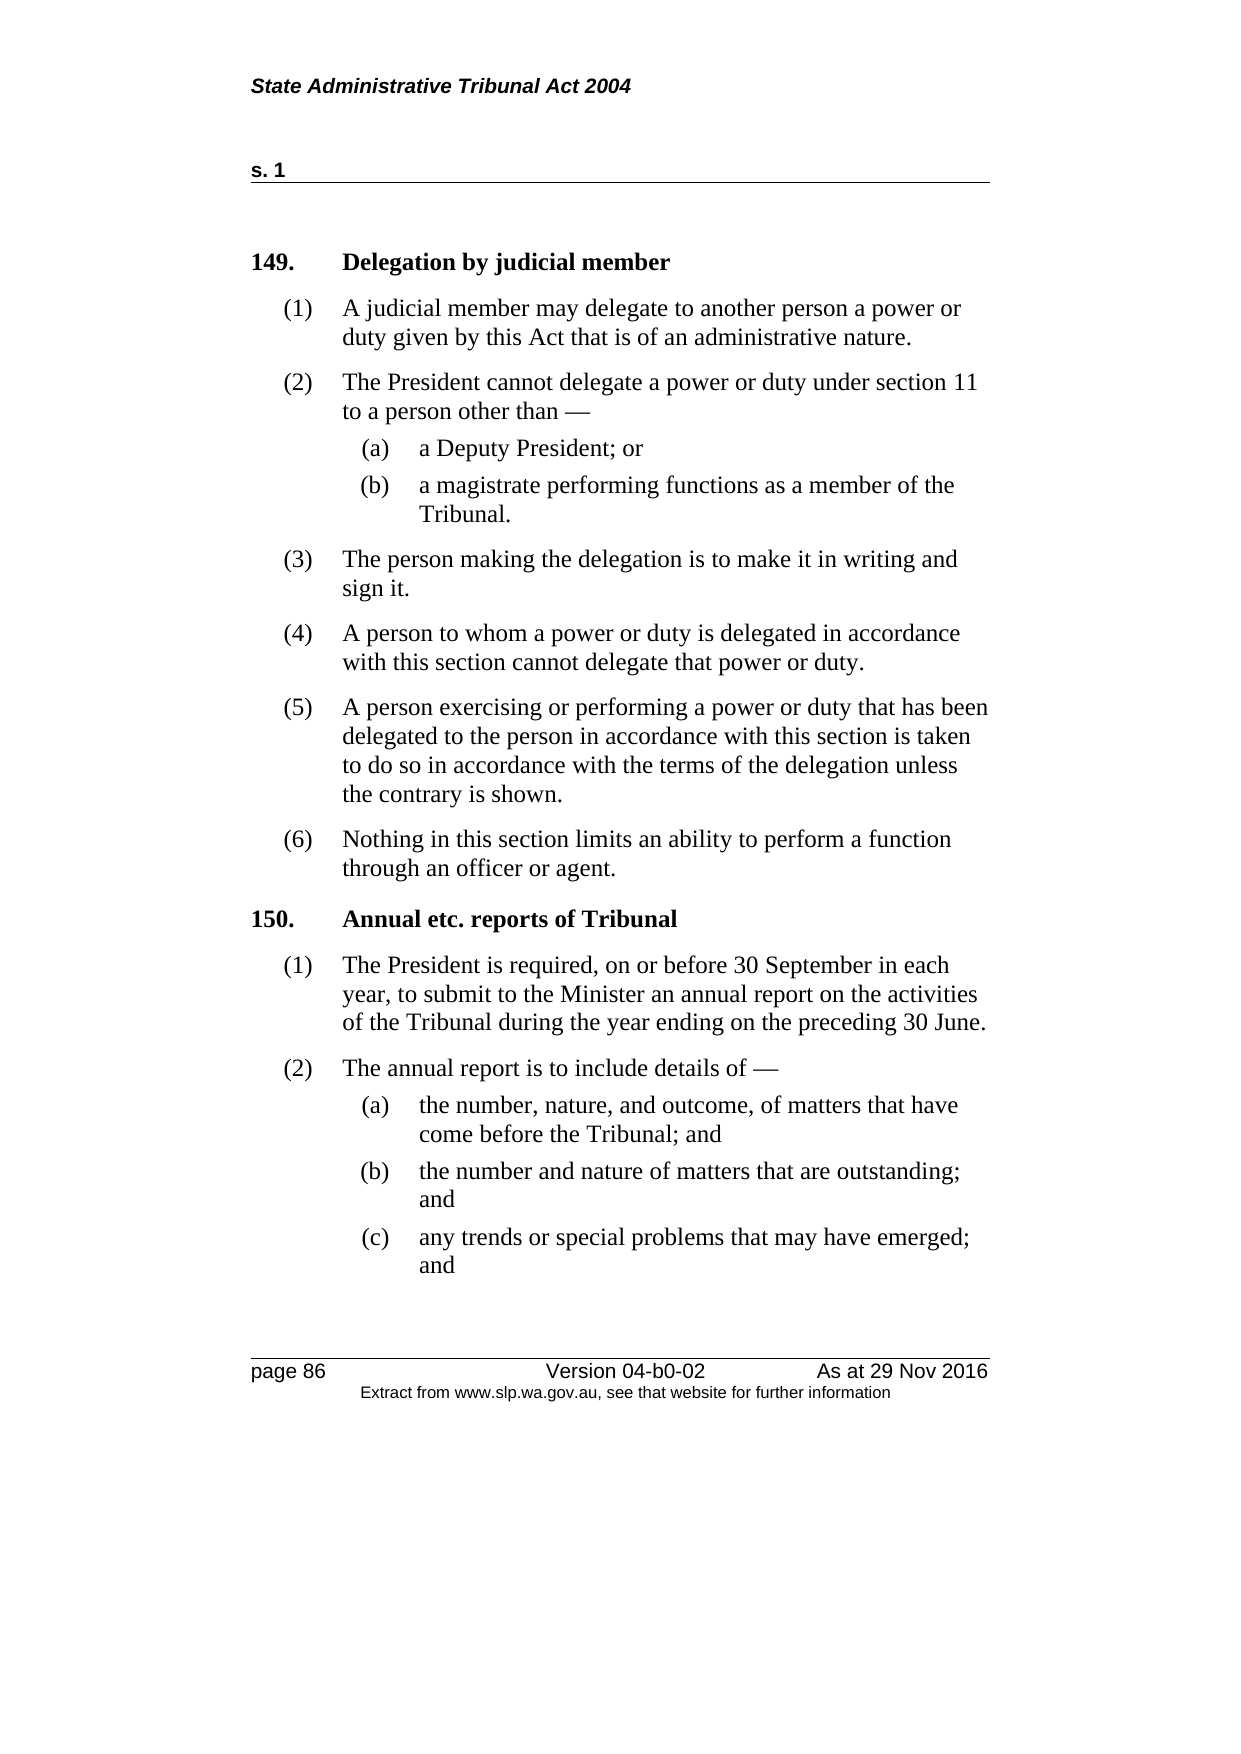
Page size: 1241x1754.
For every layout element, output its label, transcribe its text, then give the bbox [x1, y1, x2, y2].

text (4) A person to whom a power or duty is delegated in accordance with this section cannot delegate that power or duty. [251, 618, 990, 676]
text (c) any trends or special problems that may have emerged; and [251, 1222, 990, 1279]
text (3) The person making the delegation is to make it in writing and sign it. [251, 544, 990, 602]
text (b) a magistrate performing functions as a member of the Tribunal. [251, 470, 990, 527]
text (2) The President cannot delegate a power or duty under section 11 to a person other than — [251, 367, 990, 424]
text (a) the number, nature, and outcome, of matters that have come before the Tribunal; and [251, 1090, 990, 1147]
subtitle 149. Delegation by judicial member [251, 247, 990, 276]
text (1) A judicial member may delegate to another person a power or duty given by this Act that is of an administrative nature. [251, 293, 990, 350]
text (2) The annual report is to include details of — [251, 1053, 990, 1082]
text (a) a Deputy President; or [251, 433, 990, 462]
subtitle 150. Annual etc. reports of Tribunal [251, 904, 990, 933]
text (6) Nothing in this section limits an ability to perform a function through an officer or agent. [251, 824, 990, 882]
text (5) A person exercising or performing a power or duty that has been delegated to the person in accordance with this section is taken to do so in accordance with the terms of the delegation unless the contrary is shown. [251, 692, 990, 807]
text (1) The President is required, on or before 30 September in each year, to submit to the Minister an annual report on the activities of the Tribunal during the year ending on the preceding 30 June. [251, 950, 990, 1036]
text (b) the number and nature of matters that are outstanding; and [251, 1156, 990, 1213]
